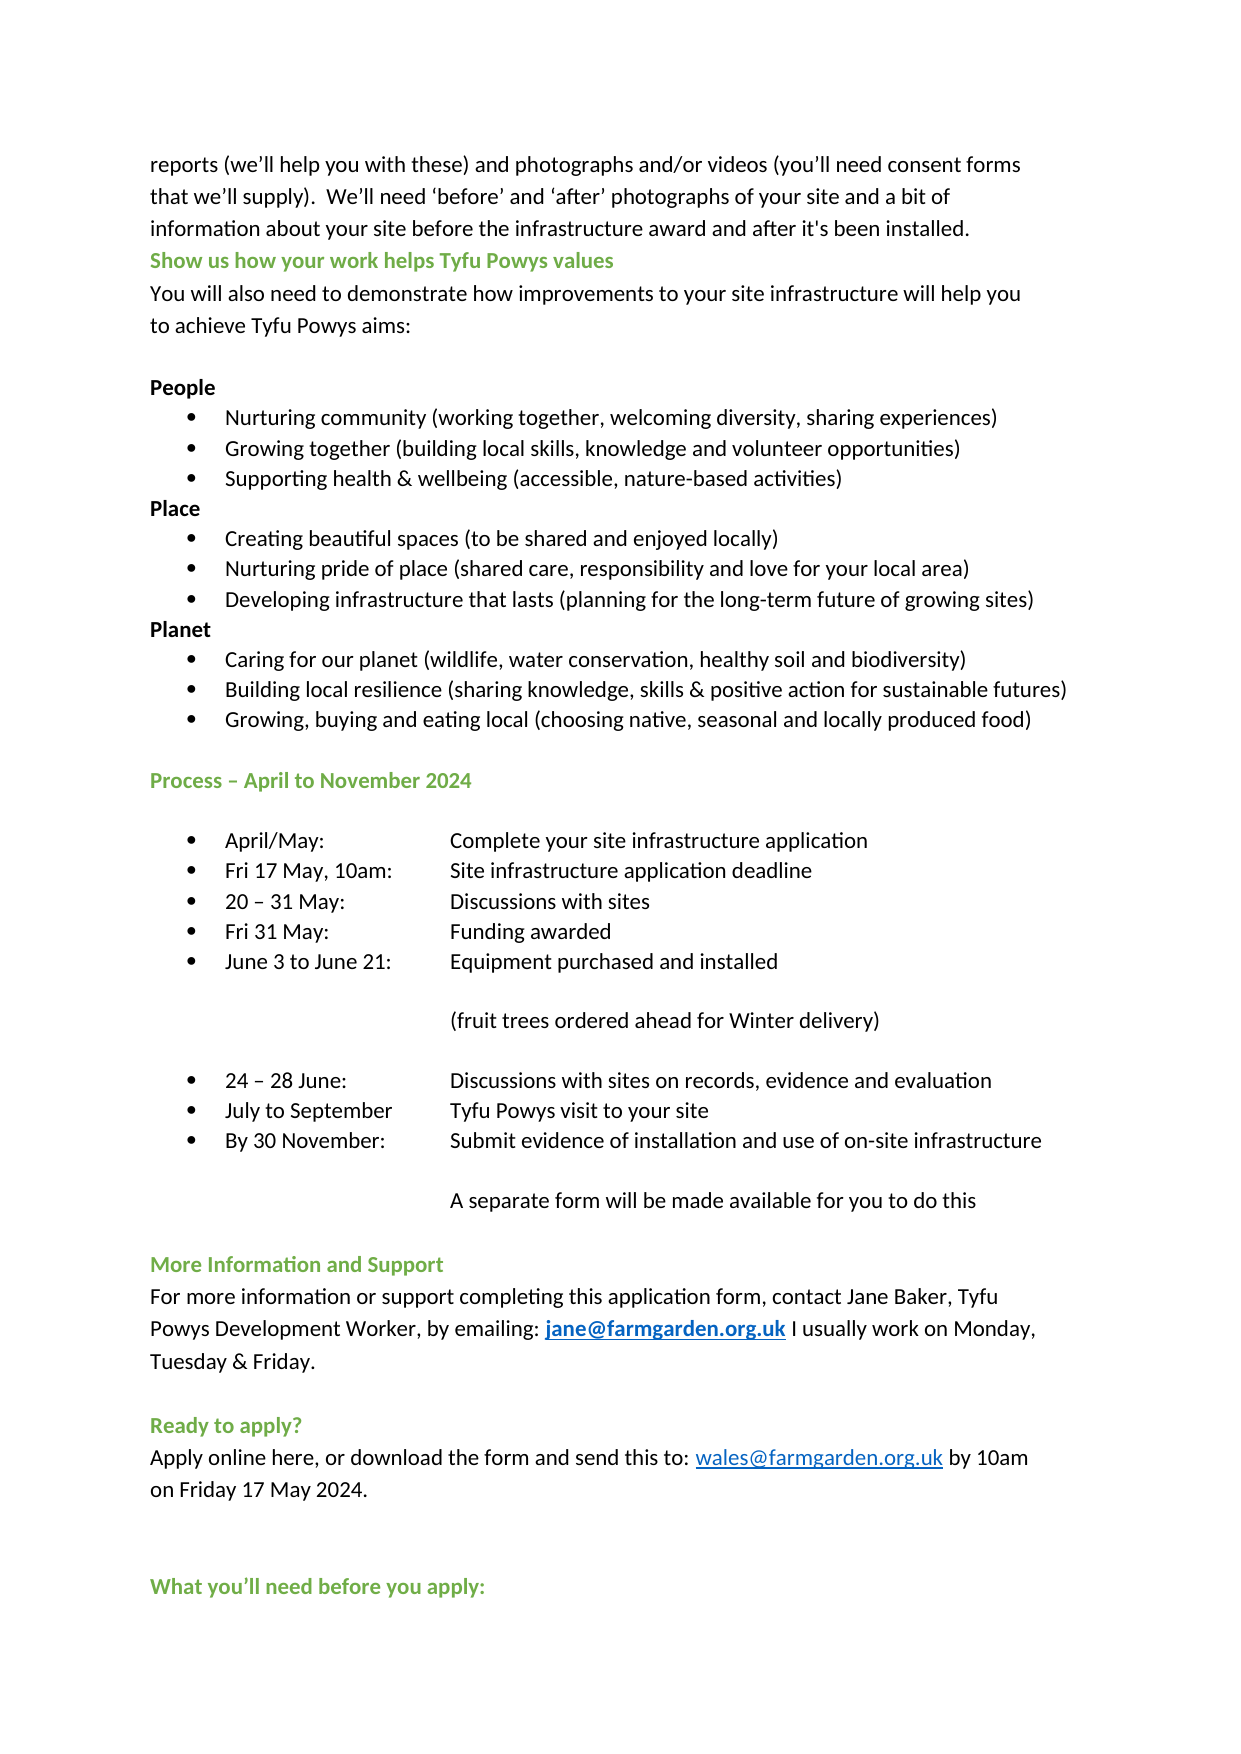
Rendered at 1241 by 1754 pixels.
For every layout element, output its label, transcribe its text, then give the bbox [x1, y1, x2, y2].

text People [150, 373, 1090, 401]
list Caring for our planet (wildlife, water conservation, healthy soil and biodiversity) [187, 645, 1090, 673]
text What you’ll need before you apply: [150, 1572, 1042, 1600]
list 24 – 28 June: Discussions with sites on records, evidence and evaluation [187, 1066, 1090, 1094]
list Growing together (building local skills, knowledge and volunteer opportunities) [187, 434, 1090, 462]
text Apply online here, or download the form and send this to: wales@farmgarden.org.uk by 10am on Friday 17 May 2024. [150, 1443, 1042, 1503]
list Fri 31 May: Funding awarded [187, 917, 1090, 945]
list Creating beautiful spaces (to be shared and enjoyed locally) [187, 524, 1090, 552]
list April/May: Complete your site infrastructure application [187, 826, 1090, 854]
text For more information or support completing this application form, contact Jane Baker, Tyfu Powys Development Worker, by emailing: jane@farmgarden.org.uk I usually work on Monday, Tuesday & Friday. [150, 1282, 1042, 1375]
text More Information and Support [150, 1250, 1042, 1278]
list By 30 November: Submit evidence of installation and use of on-site infrastructure [187, 1126, 1090, 1154]
list Nurturing community (working together, welcoming diversity, sharing experiences) [187, 403, 1090, 432]
text Place [150, 494, 1090, 522]
text A separate form will be made available for you to do this [375, 1186, 1090, 1214]
list Growing, buying and eating local (choosing native, seasonal and locally produced food) [187, 706, 1090, 734]
text Process – April to November 2024 [150, 766, 1090, 794]
text (fruit trees ordered ahead for Winter delivery) [375, 1007, 1090, 1035]
list Building local resilience (sharing knowledge, skills & positive action for sustainable futures) [187, 675, 1090, 703]
list Fri 17 May, 10am: Site infrastructure application deadline [187, 857, 1090, 885]
list June 3 to June 21: Equipment purchased and installed [187, 947, 1090, 975]
list Nurturing pride of place (shared care, responsibility and love for your local area) [187, 554, 1090, 583]
list Supporting health & wellbeing (accessible, nature-based activities) [187, 464, 1090, 492]
text Show us how your work helps Tyfu Powys values [150, 247, 1042, 274]
list July to September Tyfu Powys visit to your site [187, 1096, 1090, 1124]
list 20 – 31 May: Discussions with sites [187, 887, 1090, 915]
text You will also need to demonstrate how improvements to your site infrastructure will help you to achieve Tyfu Powys aims: [150, 279, 1042, 339]
text Planet [150, 615, 1090, 643]
list Developing infrastructure that lasts (planning for the long-term future of growing sites) [187, 585, 1090, 613]
text Ready to apply? [150, 1411, 1042, 1439]
